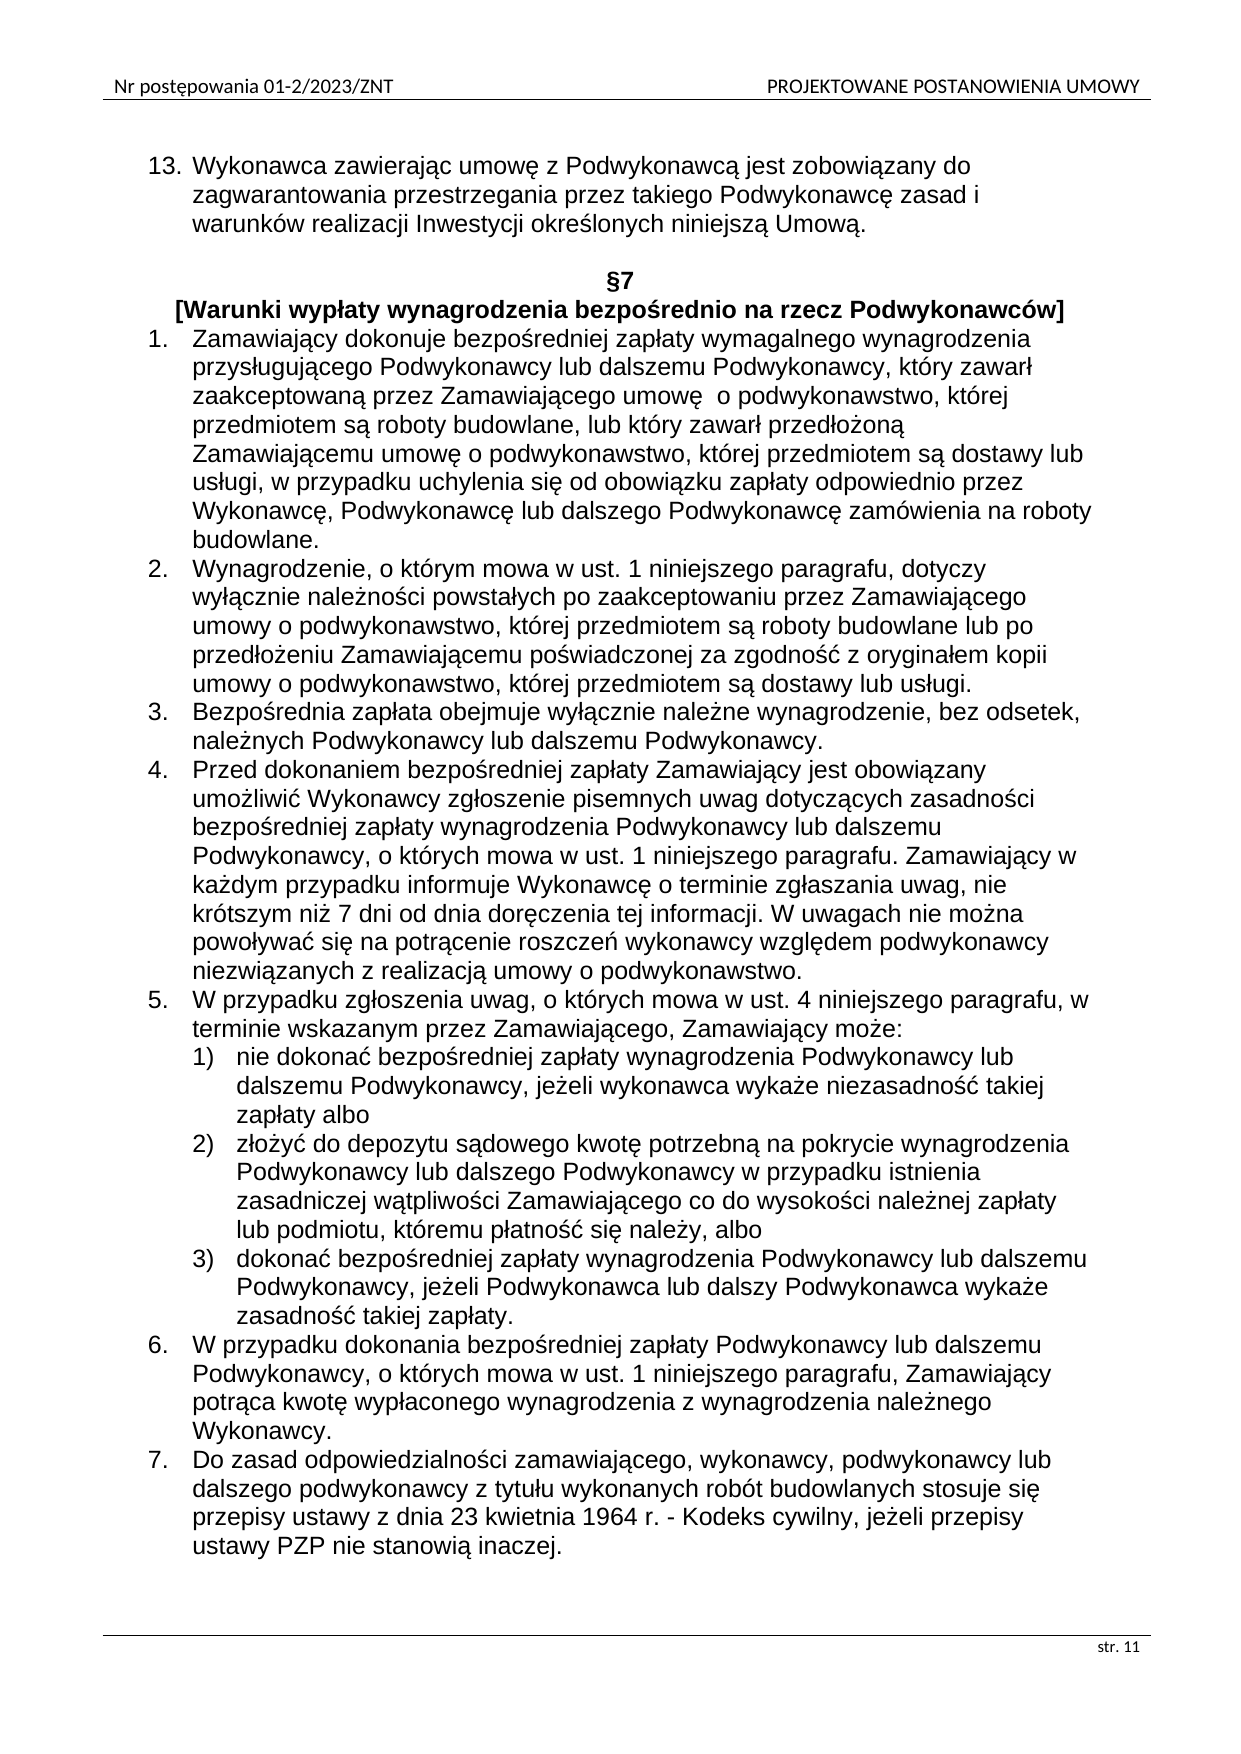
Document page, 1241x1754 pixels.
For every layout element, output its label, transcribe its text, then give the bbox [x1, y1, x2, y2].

list złożyć do depozytu sądowego kwotę potrzebną na pokrycie wynagrodzenia Podwykonawcy lub dalszego Podwykonawcy w przypadku istnienia zasadniczej wątpliwości Zamawiającego co do wysokości należnej zapłaty lub podmiotu, któremu płatność się należy, albo [192, 1128, 1093, 1243]
list nie dokonać bezpośredniej zapłaty wynagrodzenia Podwykonawcy lub dalszemu Podwykonawcy, jeżeli wykonawca wykaże niezasadność takiej zapłaty albo [192, 1042, 1093, 1128]
list W przypadku dokonania bezpośredniej zapłaty Podwykonawcy lub dalszemu Podwykonawcy, o których mowa w ust. 1 niniejszego paragrafu, Zamawiający potrąca kwotę wypłaconego wynagrodzenia z wynagrodzenia należnego Wykonawcy. [148, 1330, 1093, 1445]
list W przypadku zgłoszenia uwag, o których mowa w ust. 4 niniejszego paragrafu, w terminie wskazanym przez Zamawiającego, Zamawiający może: [148, 985, 1093, 1042]
list Wynagrodzenie, o którym mowa w ust. 1 niniejszego paragrafu, dotyczy wyłącznie należności powstałych po zaakceptowaniu przez Zamawiającego umowy o podwykonawstwo, której przedmiotem są roboty budowlane lub po przedłożeniu Zamawiającemu poświadczonej za zgodność z oryginałem kopii umowy o podwykonawstwo, której przedmiotem są dostawy lub usługi. [148, 553, 1093, 697]
text [Warunki wypłaty wynagrodzenia bezpośrednio na rzecz Podwykonawców] [148, 295, 1093, 323]
list dokonać bezpośredniej zapłaty wynagrodzenia Podwykonawcy lub dalszemu Podwykonawcy, jeżeli Podwykonawca lub dalszy Podwykonawca wykaże zasadność takiej zapłaty. [192, 1243, 1093, 1330]
list Bezpośrednia zapłata obejmuje wyłącznie należne wynagrodzenie, bez odsetek, należnych Podwykonawcy lub dalszemu Podwykonawcy. [148, 697, 1093, 755]
list Przed dokonaniem bezpośredniej zapłaty Zamawiający jest obowiązany umożliwić Wykonawcy zgłoszenie pisemnych uwag dotyczących zasadności bezpośredniej zapłaty wynagrodzenia Podwykonawcy lub dalszemu Podwykonawcy, o których mowa w ust. 1 niniejszego paragrafu. Zamawiający w każdym przypadku informuje Wykonawcę o terminie zgłaszania uwag, nie krótszym niż 7 dni od dnia doręczenia tej informacji. W uwagach nie można powoływać się na potrącenie roszczeń wykonawcy względem podwykonawcy niezwiązanych z realizacją umowy o podwykonawstwo. [148, 755, 1093, 985]
list Do zasad odpowiedzialności zamawiającego, wykonawcy, podwykonawcy lub dalszego podwykonawcy z tytułu wykonanych robót budowlanych stosuje się przepisy ustawy z dnia 23 kwietnia 1964 r. - Kodeks cywilny, jeżeli przepisy ustawy PZP nie stanowią inaczej. [148, 1445, 1093, 1560]
text §7 [148, 266, 1093, 295]
list Wykonawca zawierając umowę z Podwykonawcą jest zobowiązany do zagwarantowania przestrzegania przez takiego Podwykonawcę zasad i warunków realizacji Inwestycji określonych niniejszą Umową. [148, 151, 1093, 237]
list Zamawiający dokonuje bezpośredniej zapłaty wymagalnego wynagrodzenia przysługującego Podwykonawcy lub dalszemu Podwykonawcy, który zawarł zaakceptowaną przez Zamawiającego umowę o podwykonawstwo, której przedmiotem są roboty budowlane, lub który zawarł przedłożoną Zamawiającemu umowę o podwykonawstwo, której przedmiotem są dostawy lub usługi, w przypadku uchylenia się od obowiązku zapłaty odpowiednio przez Wykonawcę, Podwykonawcę lub dalszego Podwykonawcę zamówienia na roboty budowlane. [148, 323, 1093, 553]
